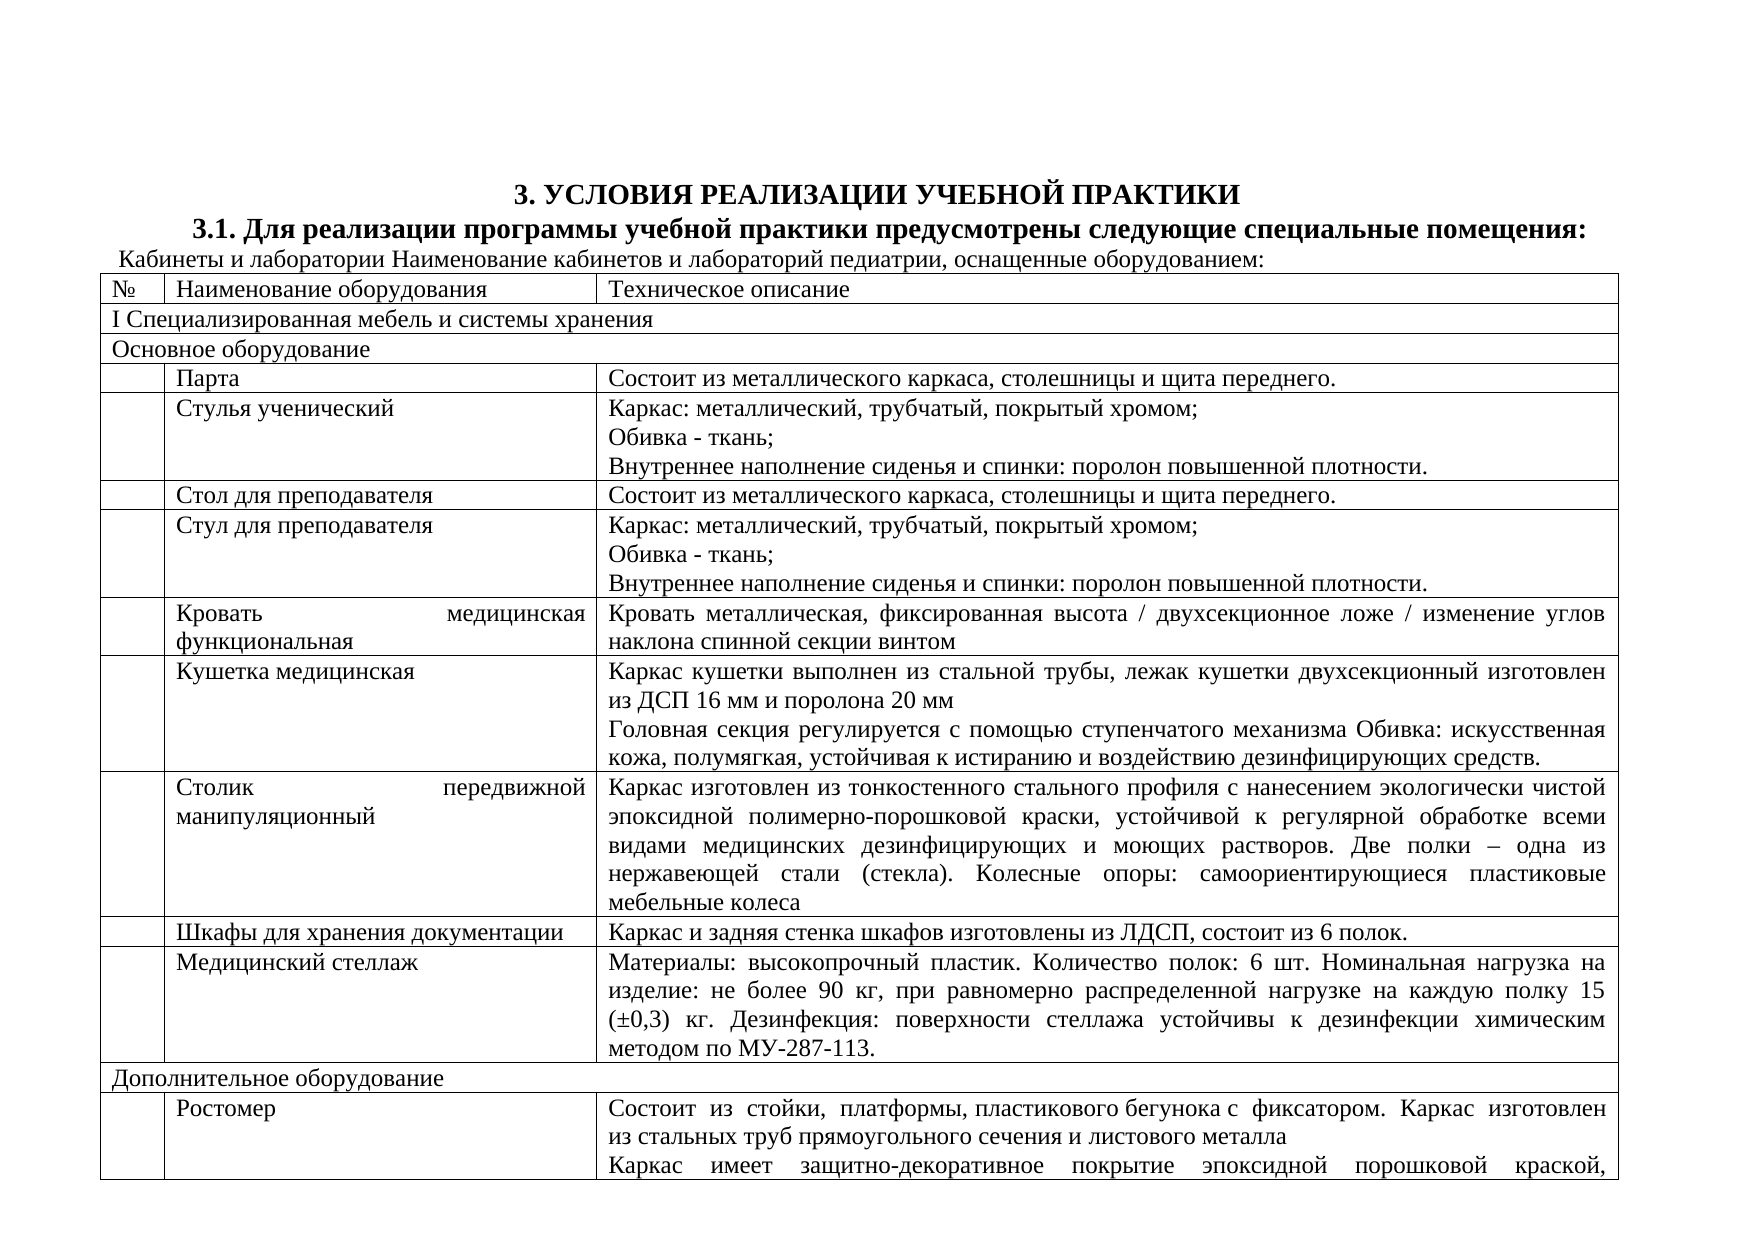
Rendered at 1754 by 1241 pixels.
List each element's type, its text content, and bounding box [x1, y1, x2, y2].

table_cell Ростомер [165, 1093, 596, 1179]
table_cell [101, 393, 164, 479]
table_cell [101, 1093, 164, 1179]
table_cell Состоит из металлического каркаса, столешницы и щита переднего. [597, 364, 1618, 392]
table_cell Столик передвижной манипуляционный [165, 772, 596, 916]
table_cell [101, 772, 164, 916]
table_cell Каркас: металлический, трубчатый, покрытый хромом; Обивка - ткань; Внутреннее наполнение сиденья и спинки: поролон повышенной плотности. [597, 510, 1618, 597]
table_header Техническое описание [597, 274, 1618, 303]
table_cell Медицинский стеллаж [165, 947, 596, 1062]
table_cell Стулья ученический [165, 393, 596, 479]
table_cell Парта [165, 364, 596, 392]
table_cell Материалы: высокопрочный пластик. Количество полок: 6 шт. Номинальная нагрузка на изделие: не более 90 кг, при равномерно распределенной нагрузке на каждую полку 15 (±0,3) кг. Дезинфекция: поверхности стеллажа устойчивы к дезинфекции химическим методом по МУ-287-113. [597, 947, 1618, 1062]
table_cell [101, 947, 164, 1062]
table_cell Основное оборудование [101, 334, 1618, 362]
text 3.1. Для реализации программы учебной практики предусмотрены следующие специальные помещения: [118, 211, 1636, 244]
table_cell Кровать металлическая, фиксированная высота / двухсекционное ложе / изменение углов наклона спинной секции винтом [597, 598, 1618, 655]
table_cell Каркас изготовлен из тонкостенного стального профиля с нанесением экологически чистой эпоксидной полимерно-порошковой краски, устойчивой к регулярной обработке всеми видами медицинских дезинфицирующих и моющих растворов. Две полки – одна из нержавеющей стали (стекла). Колесные опоры: самоориентирующиеся пластиковые мебельные колеса [597, 772, 1618, 916]
table_cell [101, 510, 164, 597]
table_cell [101, 917, 164, 946]
table_cell Каркас и задняя стенка шкафов изготовлены из ЛДСП, состоит из 6 полок. [597, 917, 1618, 946]
table_cell I Специализированная мебель и системы хранения [101, 304, 1618, 333]
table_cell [597, 1093, 1618, 1179]
table_cell Стул для преподавателя [165, 510, 596, 597]
table_cell Каркас кушетки выполнен из стальной трубы, лежак кушетки двухсекционный изготовлен из ДСП 16 мм и поролона 20 мм Головная секция регулируется с помощью ступенчатого механизма Обивка: искусственная кожа, полумягкая, устойчивая к истиранию и воздействию дезинфицирующих средств. [597, 656, 1618, 771]
text Кабинеты и лаборатории Наименование кабинетов и лабораторий педиатрии, оснащенные оборудованием: [118, 244, 1636, 273]
table_cell Кровать медицинская функциональная [165, 598, 596, 655]
table_cell Каркас: металлический, трубчатый, покрытый хромом; Обивка - ткань; Внутреннее наполнение сиденья и спинки: поролон повышенной плотности. [597, 393, 1618, 479]
table_cell [101, 364, 164, 392]
table_cell Стол для преподавателя [165, 481, 596, 509]
table_header Наименование оборудования [165, 274, 596, 303]
table_cell [101, 481, 164, 509]
table_cell Дополнительное оборудование [101, 1063, 1618, 1092]
table_cell Кушетка медицинская [165, 656, 596, 771]
table_cell Шкафы для хранения документации [165, 917, 596, 946]
table_cell [101, 598, 164, 655]
table_header № [101, 274, 164, 303]
table_cell [101, 656, 164, 771]
text 3. УСЛОВИЯ РЕАЛИЗАЦИИ УЧЕБНОЙ ПРАКТИКИ [118, 177, 1636, 211]
table_cell Состоит из металлического каркаса, столешницы и щита переднего. [597, 481, 1618, 509]
